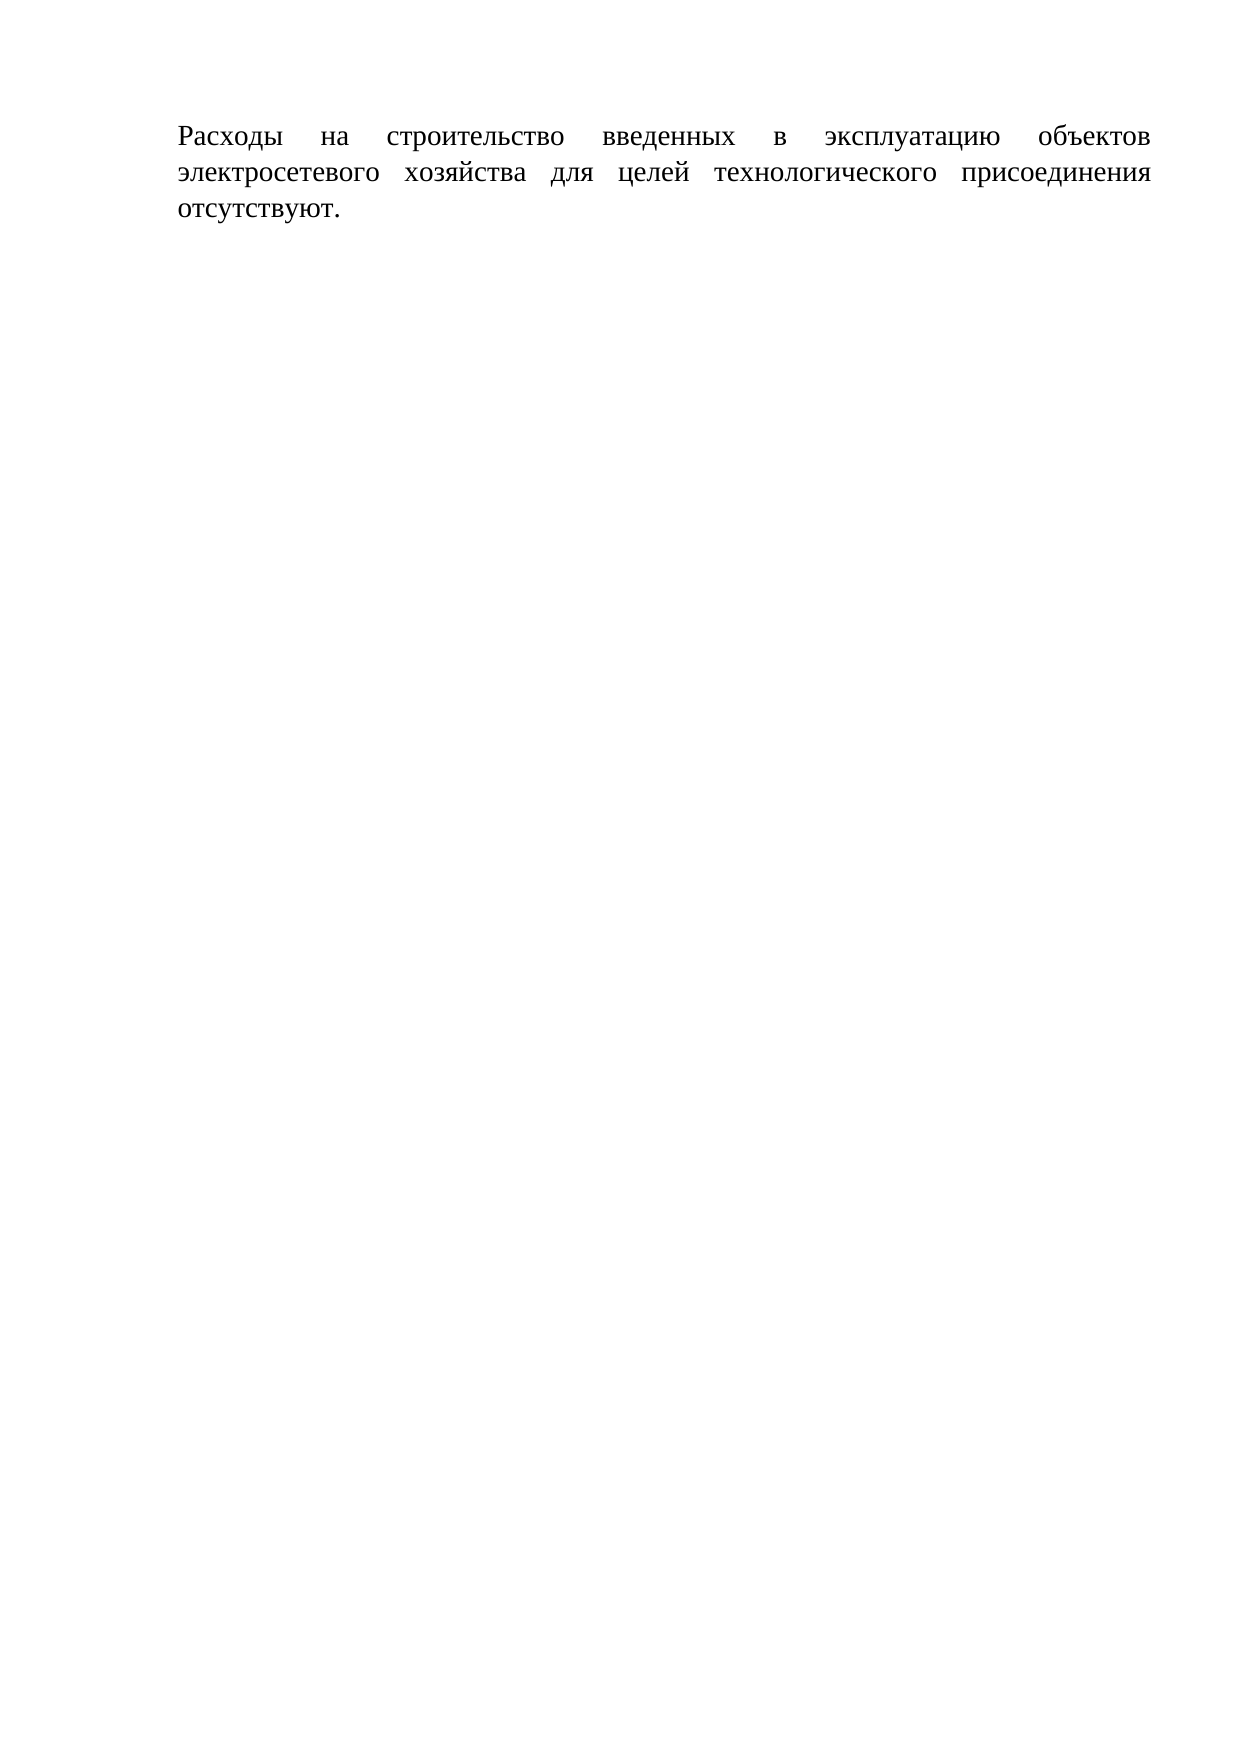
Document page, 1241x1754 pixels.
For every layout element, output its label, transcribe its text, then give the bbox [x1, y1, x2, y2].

text Расходы на строительство введенных в эксплуатацию объектов электросетевого хозяйства для целей технологического присоединения отсутствуют. [177, 118, 1152, 224]
